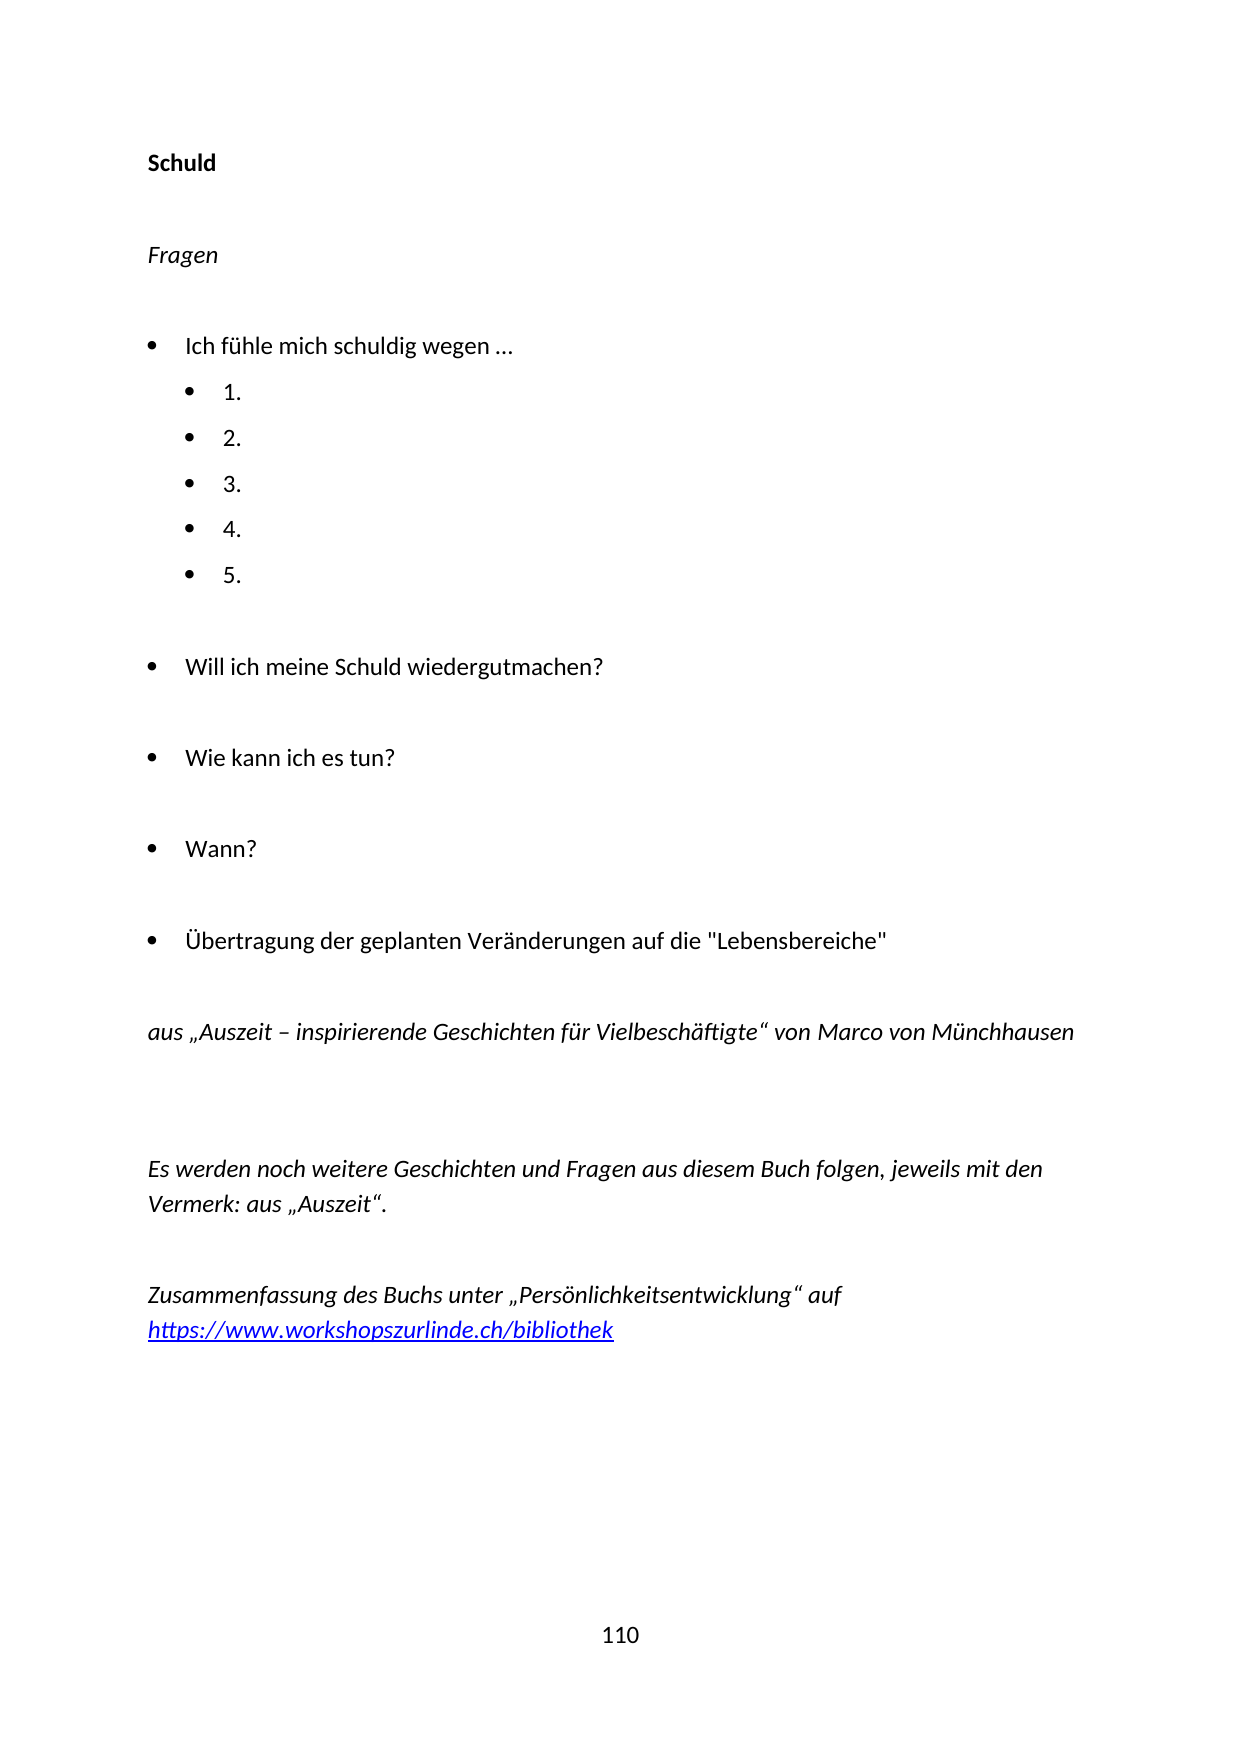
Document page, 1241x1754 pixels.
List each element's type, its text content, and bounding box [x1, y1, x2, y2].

text aus „Auszeit – inspirierende Geschichten für Vielbeschäftigte“ von Marco von Münchhausen [148, 1016, 1093, 1047]
list 2. [185, 422, 1093, 452]
text Fragen [148, 239, 1093, 269]
list Übertragung der geplanten Veränderungen auf die "Lebensbereiche" [148, 925, 1093, 956]
list 5. [185, 559, 1093, 590]
list Wie kann ich es tun? [148, 742, 1093, 818]
list Ich fühle mich schuldig wegen … [148, 331, 1093, 361]
list 4. [185, 513, 1093, 544]
list 1. [185, 376, 1093, 407]
list Will ich meine Schuld wiedergutmachen? [148, 651, 1093, 727]
list Wann? [148, 833, 1093, 864]
text Schuld [148, 148, 1093, 178]
text Es werden noch weitere Geschichten und Fragen aus diesem Buch folgen, jeweils mit den Vermerk: aus „Auszeit“. [148, 1154, 1093, 1254]
list 3. [185, 468, 1093, 498]
text Zusammenfassung des Buchs unter „Persönlichkeitsentwicklung“ auf https://www.workshopszurlinde.ch/bibliothek [148, 1279, 1093, 1345]
